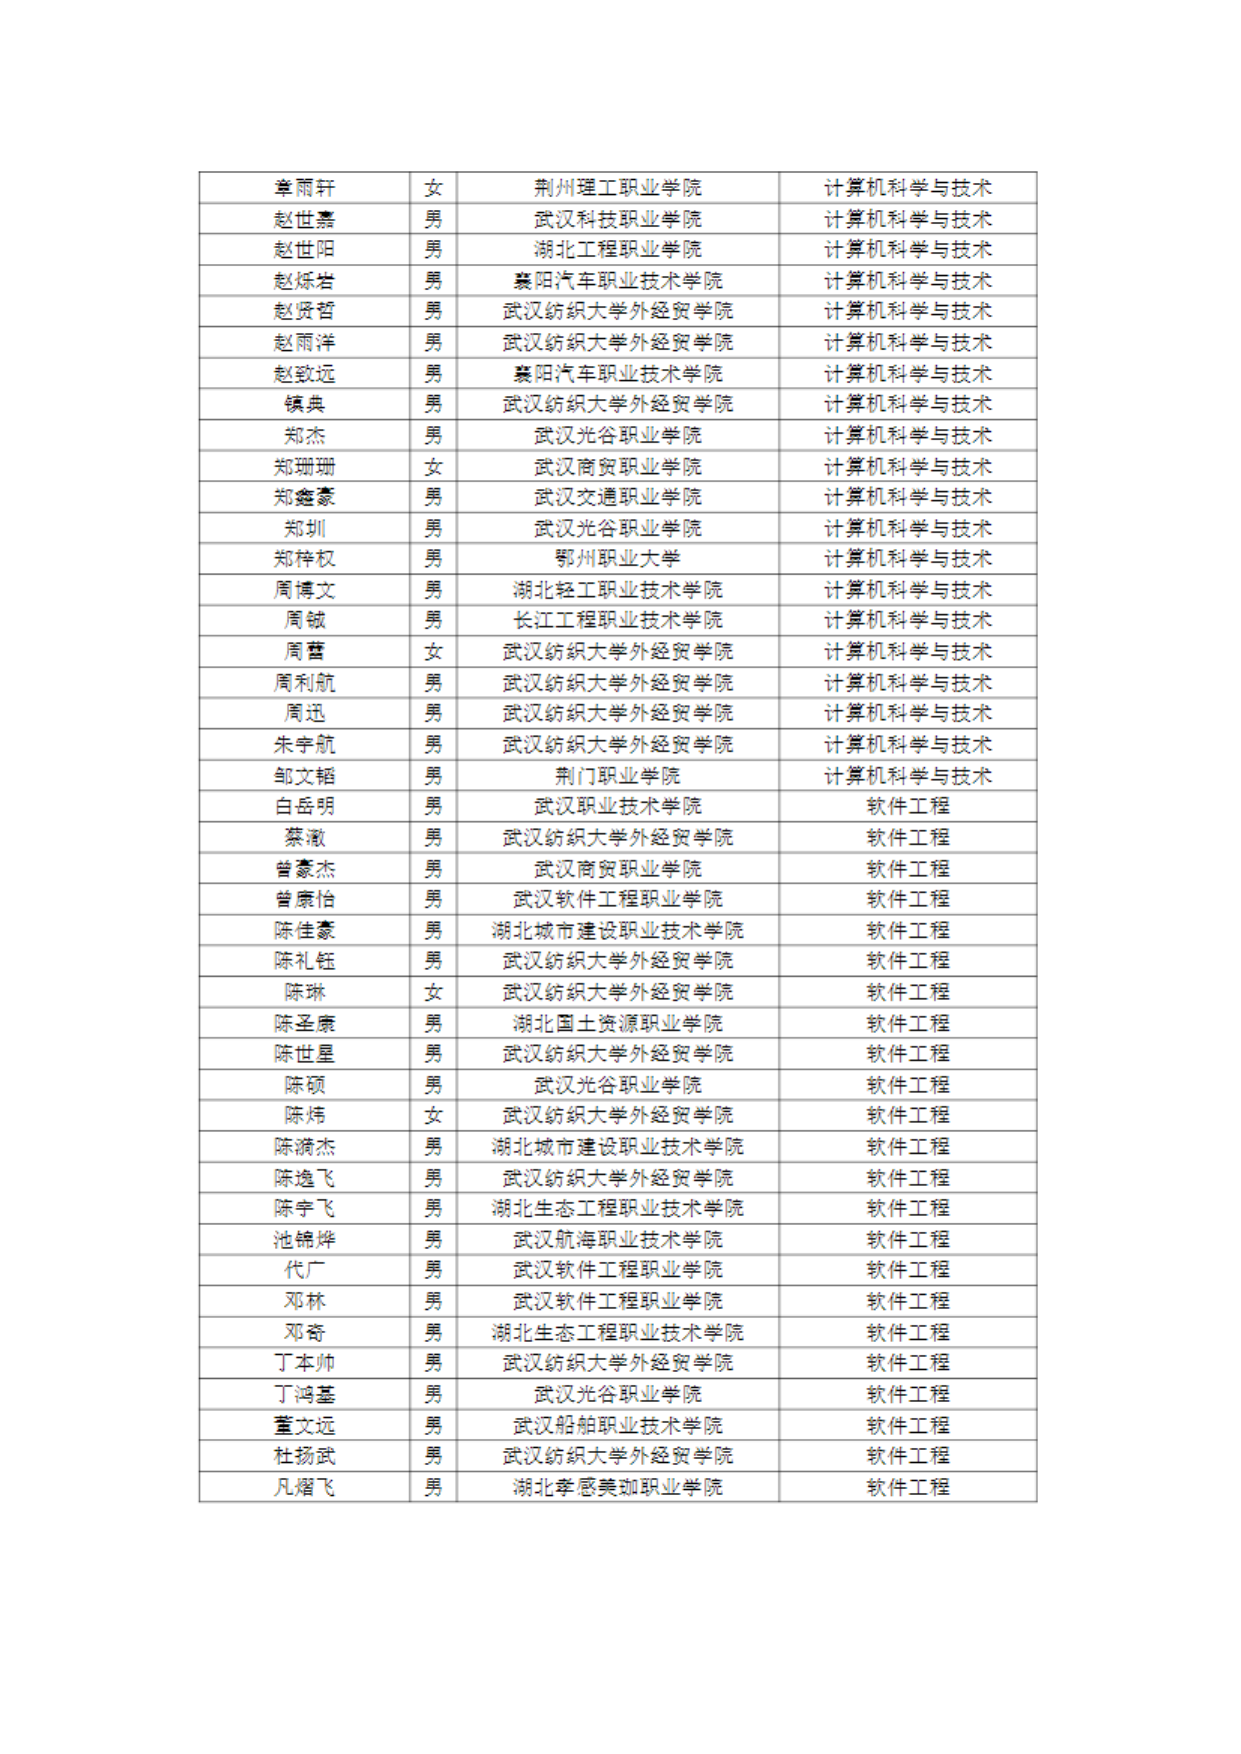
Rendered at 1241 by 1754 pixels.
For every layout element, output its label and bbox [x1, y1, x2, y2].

picture [187, 162, 1053, 1516]
